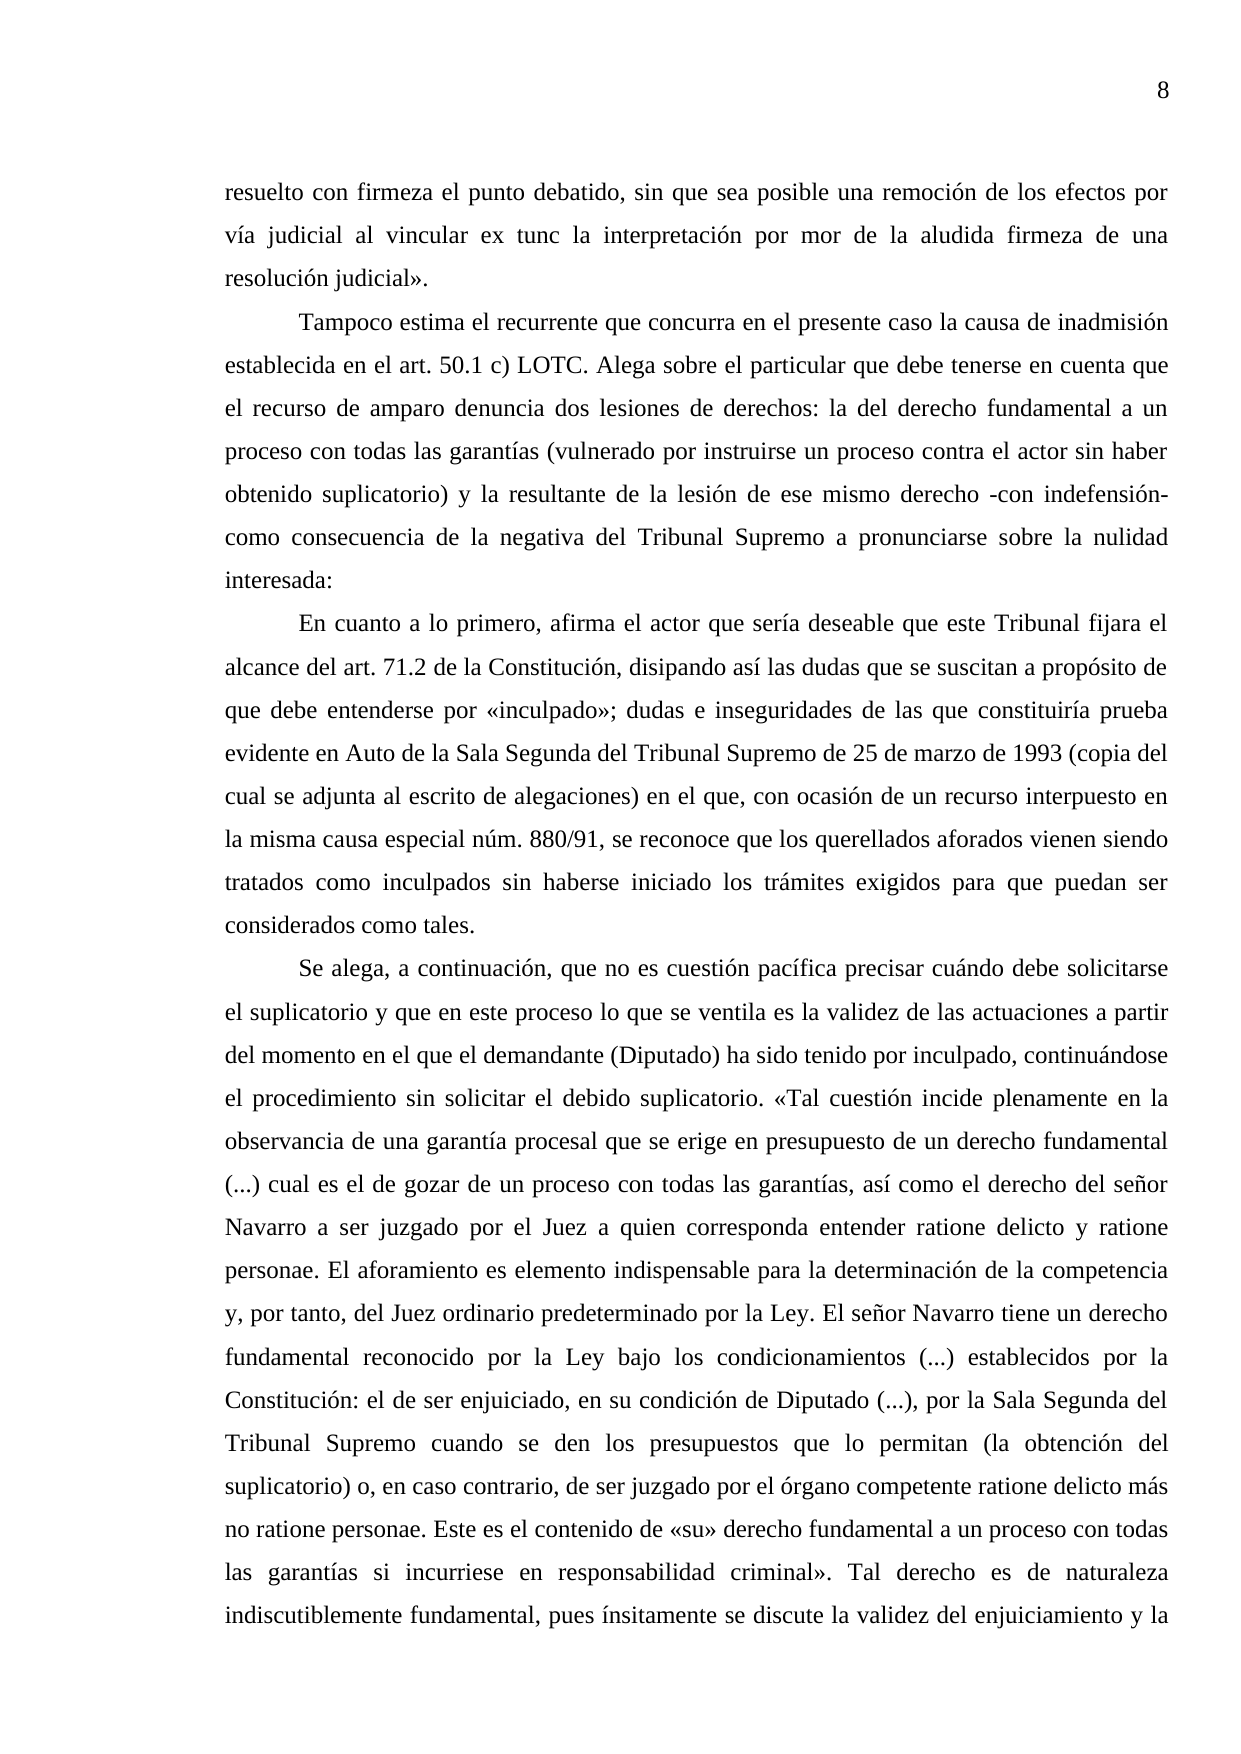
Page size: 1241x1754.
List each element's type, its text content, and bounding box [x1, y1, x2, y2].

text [224, 953, 1169, 1629]
text En cuanto a lo primero, afirma el actor que sería deseable que este Tribunal fijara el alcance del art. 71.2 de la Constitución, disipando así las dudas que se suscitan a propósito de que debe entenderse por «inculpado»; dudas e inseguridades de las que constituiría prueba evidente en Auto de la Sala Segunda del Tribunal Supremo de 25 de marzo de 1993 (copia del cual se adjunta al escrito de alegaciones) en el que, con ocasión de un recurso interpuesto en la misma causa especial núm. 880/91, se reconoce que los querellados aforados vienen siendo tratados como inculpados sin haberse iniciado los trámites exigidos para que puedan ser considerados como tales. [224, 608, 1169, 939]
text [224, 177, 1169, 292]
text Tampoco estima el recurrente que concurra en el presente caso la causa de inadmisión establecida en el art. 50.1 c) LOTC. Alega sobre el particular que debe tenerse en cuenta que el recurso de amparo denuncia dos lesiones de derechos: la del derecho fundamental a un proceso con todas las garantías (vulnerado por instruirse un proceso contra el actor sin haber obtenido suplicatorio) y la resultante de la lesión de ese mismo derecho -con indefensión- como consecuencia de la negativa del Tribunal Supremo a pronunciarse sobre la nulidad interesada: [224, 307, 1169, 594]
